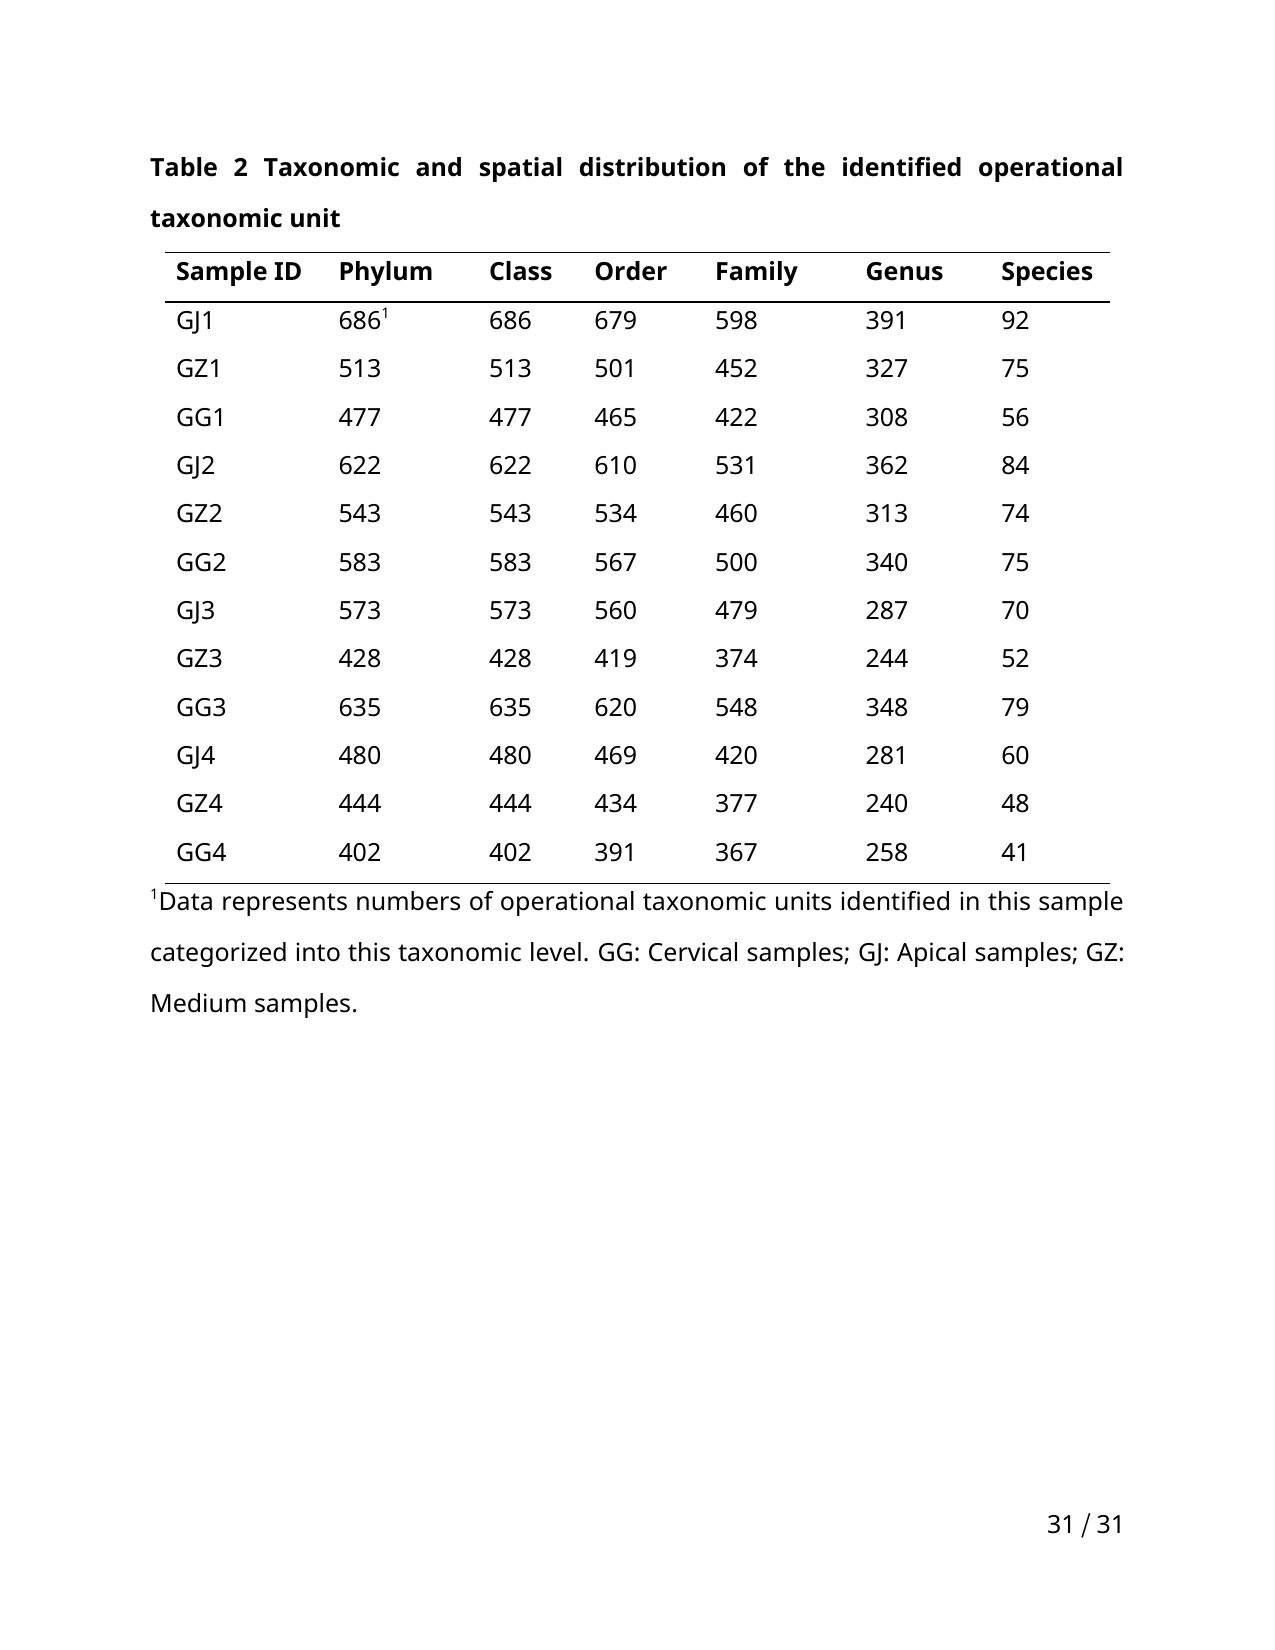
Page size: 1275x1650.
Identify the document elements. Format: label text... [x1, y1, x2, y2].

table_cell GZ3 [165, 641, 327, 689]
table_cell 56 [990, 399, 1110, 447]
table_cell 52 [990, 641, 1110, 689]
table_cell 348 [854, 689, 990, 737]
table_cell 622 [478, 448, 583, 496]
table_cell 74 [990, 496, 1110, 544]
table_cell 465 [583, 399, 704, 447]
table_cell 340 [854, 544, 990, 592]
table_cell 244 [854, 641, 990, 689]
table_cell 500 [704, 544, 854, 592]
table_cell 84 [990, 448, 1110, 496]
text 1Data represents numbers of operational taxonomic units identified in this sample categorized into this taxonomic level. GG: Cervical samples; GJ: Apical samples; GZ: Medium samples. [150, 883, 1125, 1020]
table_header Order [583, 253, 704, 301]
table_cell 573 [478, 593, 583, 641]
table_cell 420 [704, 738, 854, 786]
table_header Sample ID [165, 253, 327, 301]
table_cell 258 [854, 834, 990, 882]
table_cell 477 [478, 399, 583, 447]
table_cell 635 [327, 689, 478, 737]
table_cell 434 [583, 786, 704, 834]
table_header Species [990, 253, 1110, 301]
table_cell 610 [583, 448, 704, 496]
table_cell GG3 [165, 689, 327, 737]
table_cell 534 [583, 496, 704, 544]
table_cell 75 [990, 544, 1110, 592]
table_cell 308 [854, 399, 990, 447]
table_cell 92 [990, 303, 1110, 351]
table_cell 480 [327, 738, 478, 786]
table_cell 41 [990, 834, 1110, 882]
table_cell 548 [704, 689, 854, 737]
table_cell 583 [327, 544, 478, 592]
table_cell GJ3 [165, 593, 327, 641]
table_cell 573 [327, 593, 478, 641]
table_cell 281 [854, 738, 990, 786]
table_cell 469 [583, 738, 704, 786]
table_cell 513 [327, 351, 478, 399]
table_cell 374 [704, 641, 854, 689]
table_cell 480 [478, 738, 583, 786]
table_cell 444 [478, 786, 583, 834]
table_cell 75 [990, 351, 1110, 399]
table_cell 479 [704, 593, 854, 641]
table_cell 6861 [327, 303, 478, 351]
table_cell 391 [583, 834, 704, 882]
table_cell 402 [478, 834, 583, 882]
table_cell 477 [327, 399, 478, 447]
table_cell GG2 [165, 544, 327, 592]
table_cell 313 [854, 496, 990, 544]
table_cell 287 [854, 593, 990, 641]
table_cell 240 [854, 786, 990, 834]
table_cell 422 [704, 399, 854, 447]
table_header Phylum [327, 253, 478, 301]
table_cell 391 [854, 303, 990, 351]
table_cell 428 [327, 641, 478, 689]
table_cell 679 [583, 303, 704, 351]
table_cell 513 [478, 351, 583, 399]
table_cell GJ4 [165, 738, 327, 786]
table_cell 531 [704, 448, 854, 496]
table_cell 402 [327, 834, 478, 882]
table_cell 635 [478, 689, 583, 737]
table_cell 377 [704, 786, 854, 834]
table_header Family [704, 253, 854, 301]
table_header Class [478, 253, 583, 301]
table_cell 428 [478, 641, 583, 689]
table_cell GZ1 [165, 351, 327, 399]
table_cell 560 [583, 593, 704, 641]
table_cell 598 [704, 303, 854, 351]
table_cell 367 [704, 834, 854, 882]
table_cell 327 [854, 351, 990, 399]
table_cell 419 [583, 641, 704, 689]
table_cell 622 [327, 448, 478, 496]
table_cell 686 [478, 303, 583, 351]
table_cell 543 [478, 496, 583, 544]
table_cell 60 [990, 738, 1110, 786]
table_cell GJ1 [165, 303, 327, 351]
table_cell 444 [327, 786, 478, 834]
table_cell 362 [854, 448, 990, 496]
text Table 2 Taxonomic and spatial distribution of the identified operational taxonomic unit [150, 150, 1125, 235]
table_cell 583 [478, 544, 583, 592]
table_cell GJ2 [165, 448, 327, 496]
table_cell 70 [990, 593, 1110, 641]
table_cell 543 [327, 496, 478, 544]
table_cell 620 [583, 689, 704, 737]
table_cell 501 [583, 351, 704, 399]
table_cell 79 [990, 689, 1110, 737]
table_header Genus [854, 253, 990, 301]
table_cell 567 [583, 544, 704, 592]
table_cell 48 [990, 786, 1110, 834]
table_cell GG4 [165, 834, 327, 882]
table_cell 452 [704, 351, 854, 399]
table_cell GZ2 [165, 496, 327, 544]
table_cell GZ4 [165, 786, 327, 834]
table_cell 460 [704, 496, 854, 544]
table_cell GG1 [165, 399, 327, 447]
